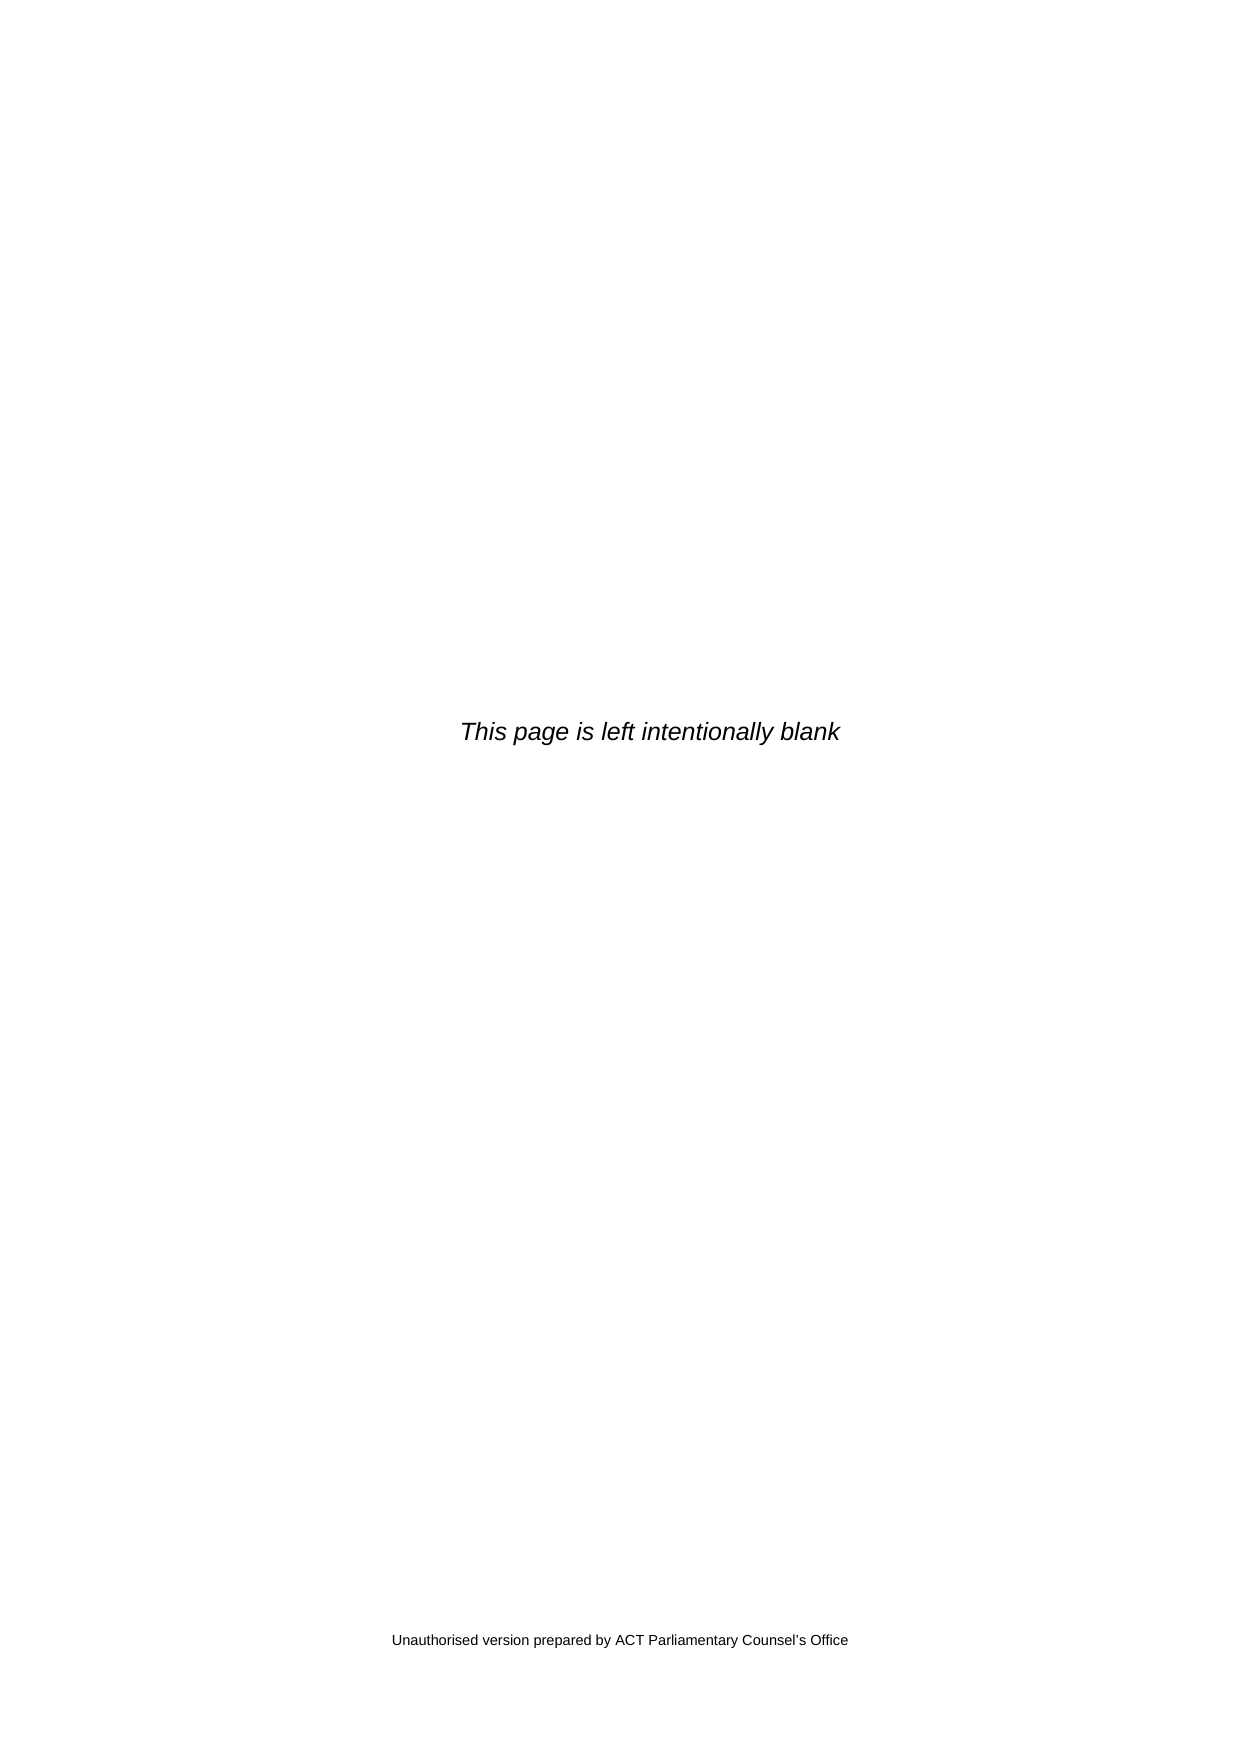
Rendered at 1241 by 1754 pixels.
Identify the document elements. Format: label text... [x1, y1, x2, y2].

text This page is left intentionally blank [159, 717, 1081, 746]
